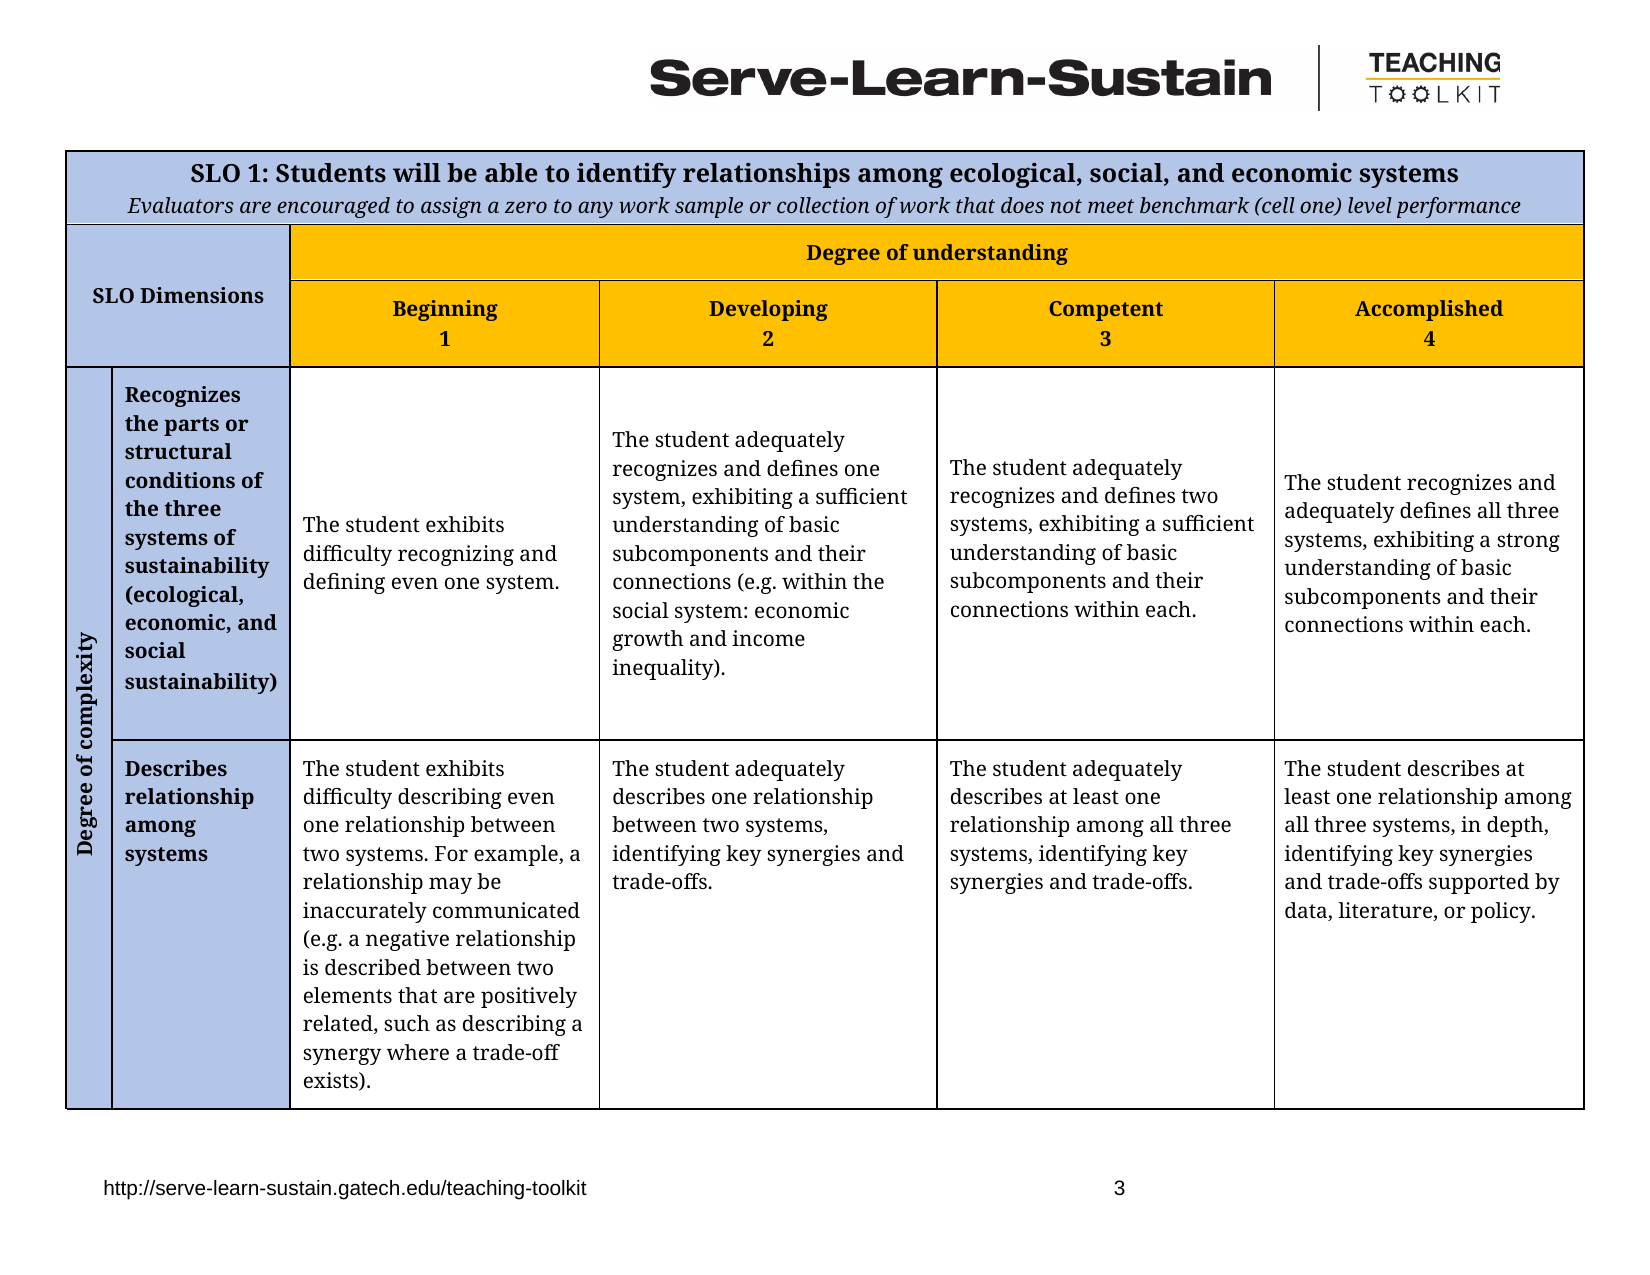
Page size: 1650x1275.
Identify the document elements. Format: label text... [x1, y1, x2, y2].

table_cell The student exhibits difficulty describing even one relationship between two systems. For example, a relationship may be inaccurately communicated (e.g. a negative relationship is described between two elements that are positively related, such as describing a synergy where a trade-off exists). [291, 741, 599, 1108]
table_cell Degree of complexity [67, 368, 111, 1108]
table_header SLO 1: Students will be able to identify relationships among ecological, social, and economic systems Evaluators are encouraged to assign a zero to any work sample or collection of work that does not meet benchmark (cell one) level performance [67, 152, 1583, 223]
table_cell SLO Dimensions [67, 225, 289, 366]
table_cell Degree of understanding [291, 225, 1583, 279]
table_cell Developing 2 [600, 281, 936, 366]
table_cell The student adequately recognizes and defines one system, exhibiting a sufficient understanding of basic subcomponents and their connections (e.g. within the social system: economic growth and income inequality). [600, 368, 936, 739]
picture [650, 45, 1500, 111]
table_cell Describes relationship among systems [113, 741, 289, 1108]
table_cell Recognizes the parts or structural conditions of the three systems of sustainability (ecological, economic, and social sustainability) [113, 368, 289, 739]
table_cell The student adequately describes one relationship between two systems, identifying key synergies and trade-offs. [600, 741, 936, 1108]
table_cell The student adequately describes at least one relationship among all three systems, identifying key synergies and trade-offs. [938, 741, 1274, 1108]
table_cell The student exhibits difficulty recognizing and defining even one system. [291, 368, 599, 739]
table_cell Competent 3 [938, 281, 1274, 366]
table_cell Beginning 1 [291, 281, 599, 366]
table_cell Accomplished 4 [1275, 281, 1583, 366]
table_cell The student adequately recognizes and defines two systems, exhibiting a sufficient understanding of basic subcomponents and their connections within each. [938, 368, 1274, 739]
table_cell The student describes at least one relationship among all three systems, in depth, identifying key synergies and trade-offs supported by data, literature, or policy. [1275, 741, 1583, 1108]
table_cell The student recognizes and adequately defines all three systems, exhibiting a strong understanding of basic subcomponents and their connections within each. [1275, 368, 1583, 739]
